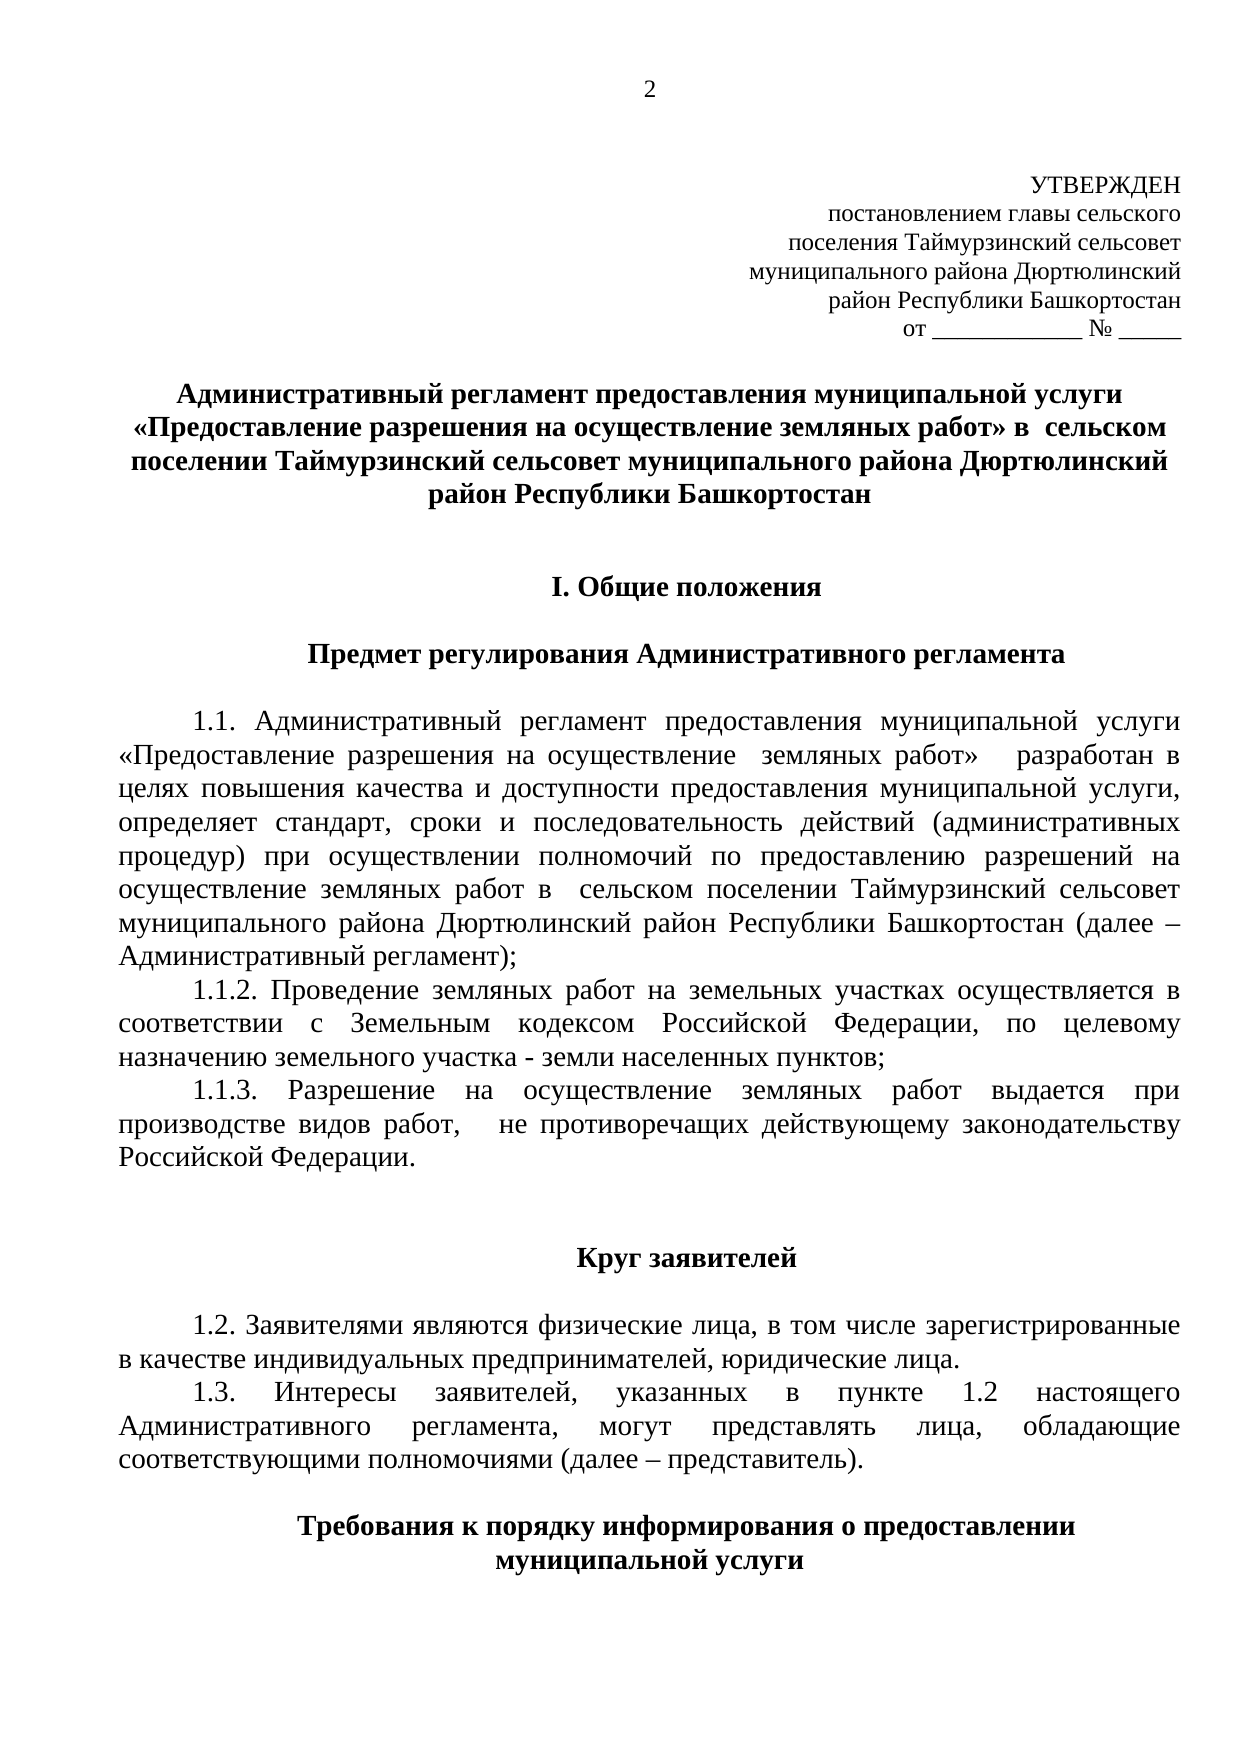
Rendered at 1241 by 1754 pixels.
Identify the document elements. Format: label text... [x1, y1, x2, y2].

text муниципального района Дюртюлинский [118, 256, 1181, 285]
text 1.1. Административный регламент предоставления муниципальной услуги «Предоставление разрешения на осуществление земляных работ» разработан в целях повышения качества и доступности предоставления муниципальной услуги, определяет стандарт, сроки и последовательность действий (административных процедур) при осуществлении полномочий по предоставлению разрешений на осуществление земляных работ в сельском поселении Таймурзинский сельсовет муниципального района Дюртюлинский район Республики Башкортостан (далее – Административный регламент); [118, 703, 1181, 972]
list 1.2. Заявителями являются физические лица, в том числе зарегистрированные в качестве индивидуальных предпринимателей, юридические лица. [118, 1307, 1181, 1374]
text от ____________ № _____ [118, 313, 1181, 342]
text 1.1.2. Проведение земляных работ на земельных участках осуществляется в соответствии с Земельным кодексом Российской Федерации, по целевому назначению земельного участка - земли населенных пунктов; [118, 972, 1181, 1072]
text 1.1.3. Разрешение на осуществление земляных работ выдается при производстве видов работ, не противоречащих действующему законодательству Российской Федерации. [118, 1072, 1181, 1173]
text район Республики Башкортостан [118, 285, 1181, 313]
text Предмет регулирования Административного регламента [118, 636, 1181, 670]
list Круг заявителей [118, 1240, 1181, 1274]
list 1.3. Интересы заявителей, указанных в пункте 1.2 настоящего Административного регламента, могут представлять лица, обладающие соответствующими полномочиями (далее – представитель). [118, 1374, 1181, 1475]
text I. Общие положения [118, 569, 1181, 603]
text постановлением главы сельского [118, 198, 1181, 227]
text Административный регламент предоставления муниципальной услуги «Предоставление разрешения на осуществление земляных работ» в сельском поселении Таймурзинский сельсовет муниципального района Дюртюлинский район Республики Башкортостан [118, 376, 1181, 510]
text УТВЕРЖДЕН [118, 170, 1181, 198]
text Требования к порядку информирования о предоставлении муниципальной услуги [118, 1508, 1181, 1576]
text поселения Таймурзинский сельсовет [118, 227, 1181, 256]
